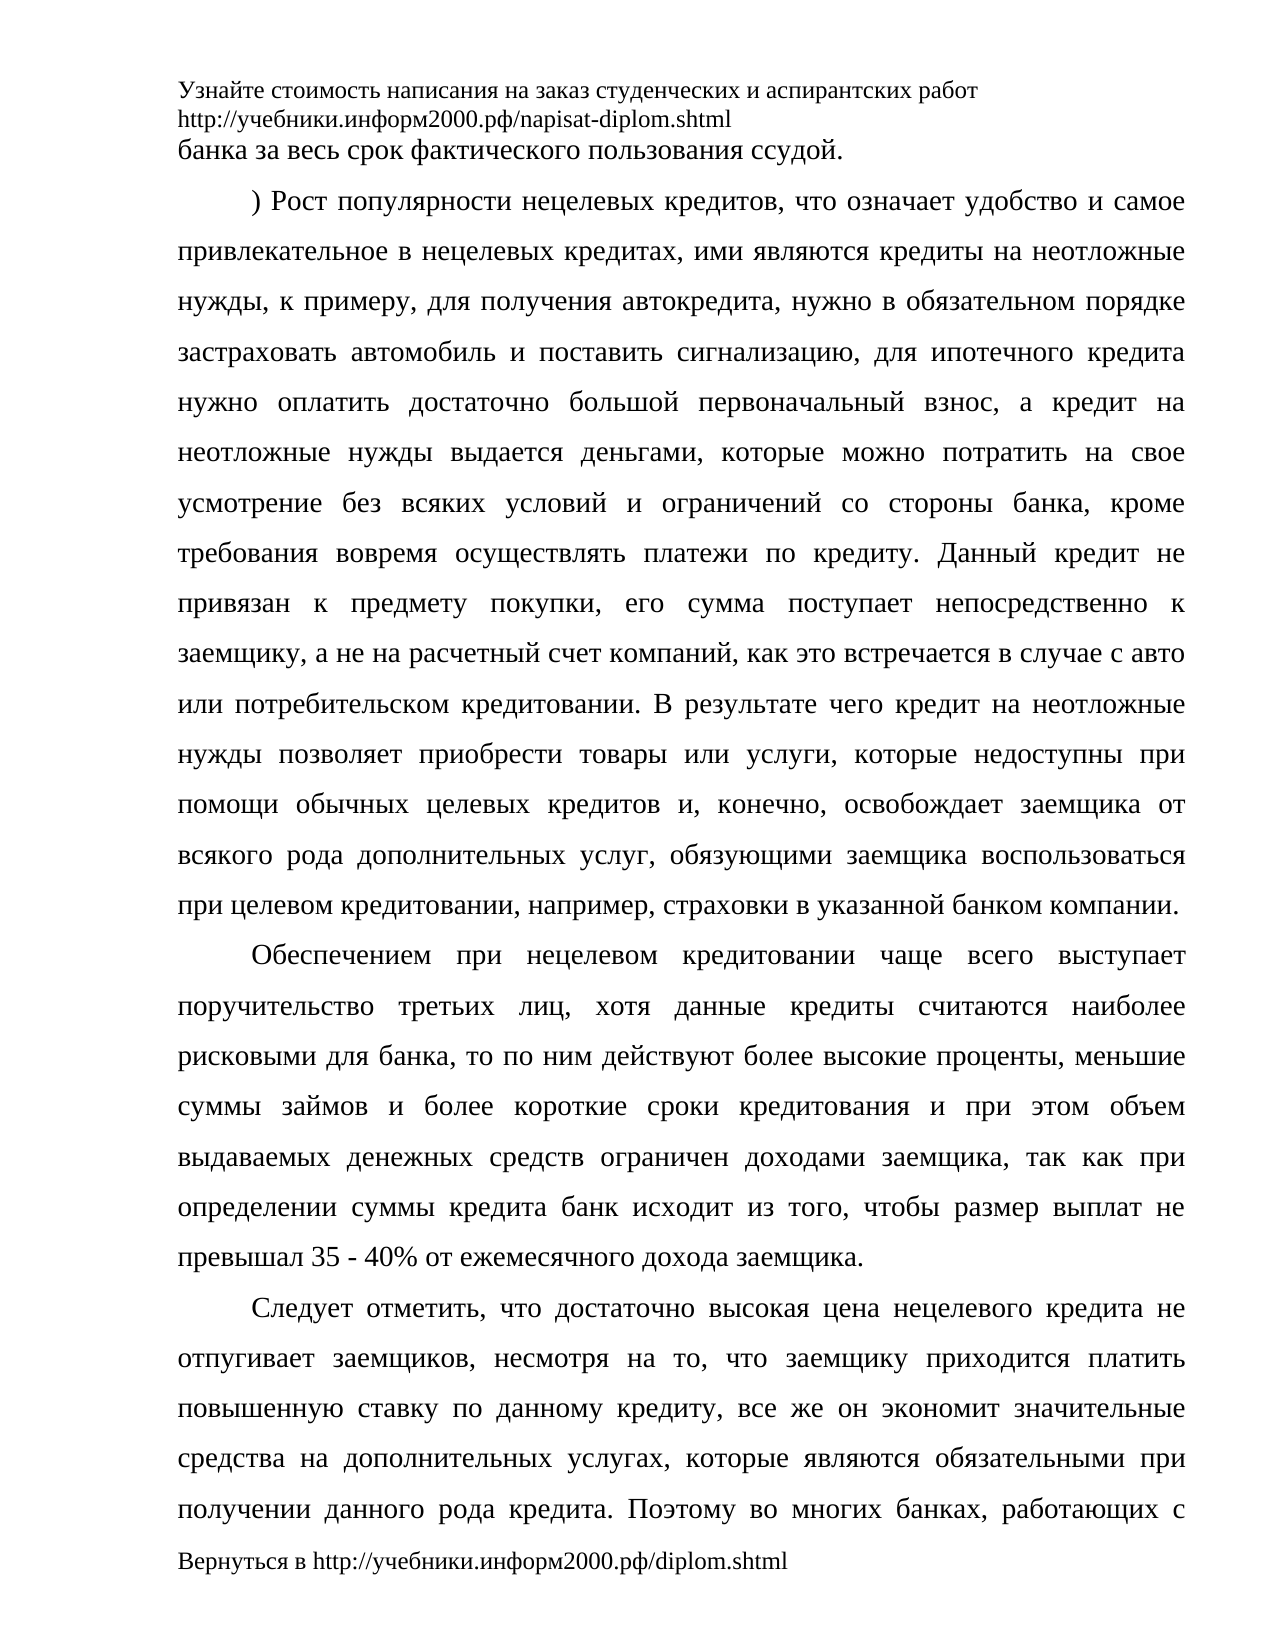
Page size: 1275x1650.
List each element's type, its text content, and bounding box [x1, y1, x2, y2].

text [177, 1290, 1186, 1524]
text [177, 132, 1186, 166]
text ) Рост популярности нецелевых кредитов, что означает удобство и самое привлекательное в нецелевых кредитах, ими являются кредиты на неотложные нужды, к примеру, для получения автокредита, нужно в обязательном порядке застраховать автомобиль и поставить сигнализацию, для ипотечного кредита нужно оплатить достаточно большой первоначальный взнос, а кредит на неотложные нужды выдается деньгами, которые можно потратить на свое усмотрение без всяких условий и ограничений со стороны банка, кроме требования вовремя осуществлять платежи по кредиту. Данный кредит не привязан к предмету покупки, его сумма поступает непосредственно к заемщику, а не на расчетный счет компаний, как это встречается в случае с авто или потребительском кредитовании. В результате чего кредит на неотложные нужды позволяет приобрести товары или услуги, которые недоступны при помощи обычных целевых кредитов и, конечно, освобождает заемщика от всякого рода дополнительных услуг, обязующими заемщика воспользоваться при целевом кредитовании, например, страховки в указанной банком компании. [177, 183, 1186, 921]
text Обеспечением при нецелевом кредитовании чаще всего выступает поручительство третьих лиц, хотя данные кредиты считаются наиболее рисковыми для банка, то по ним действуют более высокие проценты, меньшие суммы займов и более короткие сроки кредитования и при этом объем выдаваемых денежных средств ограничен доходами заемщика, так как при определении суммы кредита банк исходит из того, чтобы размер выплат не превышал 35 - 40% от ежемесячного дохода заемщика. [177, 937, 1186, 1273]
